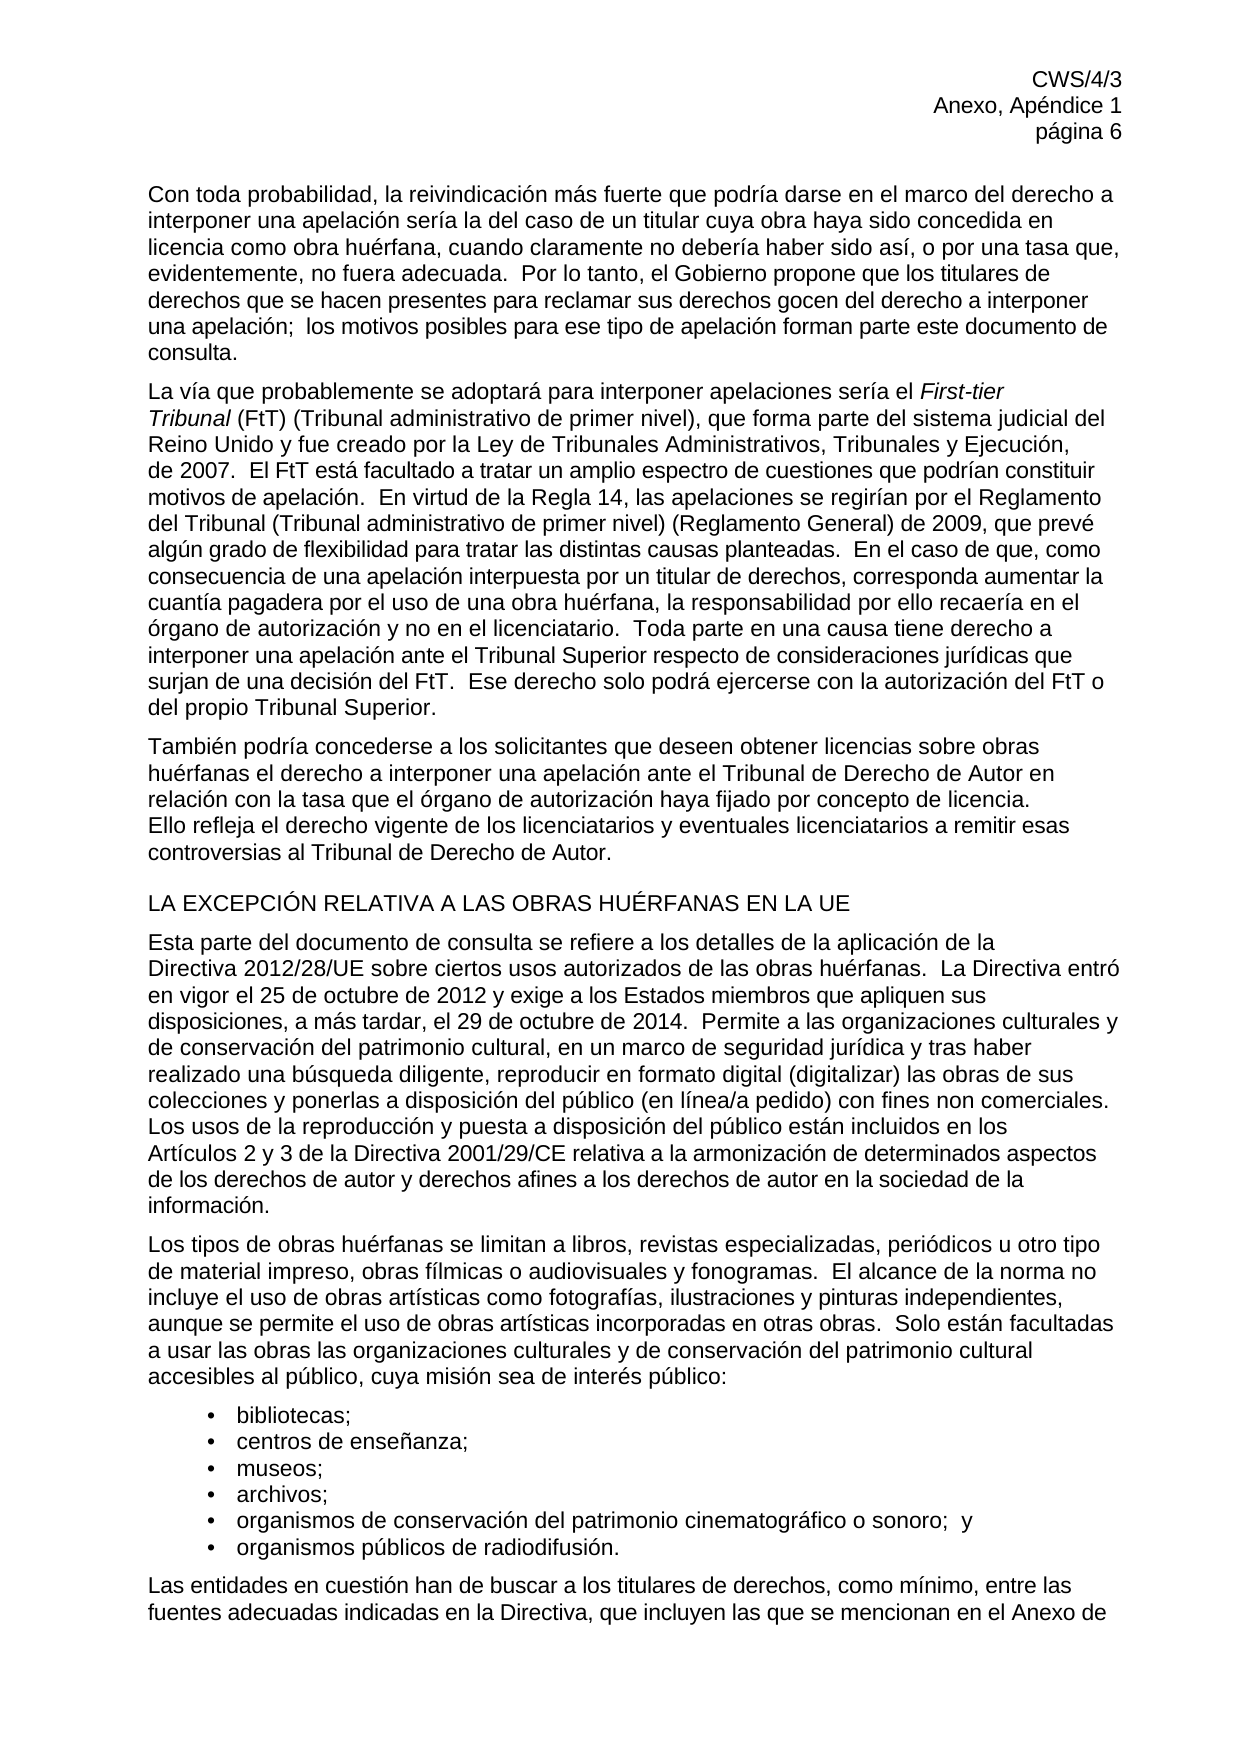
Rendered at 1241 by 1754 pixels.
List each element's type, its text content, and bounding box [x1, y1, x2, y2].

list organismos públicos de radiodifusión. [207, 1534, 1122, 1560]
list bibliotecas; [207, 1402, 1122, 1428]
text La vía que probablemente se adoptará para interponer apelaciones sería el First-tier Tribunal (FtT) (Tribunal administrativo de primer nivel), que forma parte del sistema judicial del Reino Unido y fue creado por la Ley de Tribunales Administrativos, Tribunales y Ejecución, de 2007. El FtT está facultado a tratar un amplio espectro de cuestiones que podrían constituir motivos de apelación. En virtud de la Regla 14, las apelaciones se regirían por el Reglamento del Tribunal (Tribunal administrativo de primer nivel) (Reglamento General) de 2009, que prevé algún grado de flexibilidad para tratar las distintas causas planteadas. En el caso de que, como consecuencia de una apelación interpuesta por un titular de derechos, corresponda aumentar la cuantía pagadera por el uso de una obra huérfana, la responsabilidad por ello recaería en el órgano de autorización y no en el licenciatario. Toda parte en una causa tiene derecho a interponer una apelación ante el Tribunal Superior respecto de consideraciones jurídicas que surjan de una decisión del FtT. Ese derecho solo podrá ejercerse con la autorización del FtT o del propio Tribunal Superior. [148, 378, 1122, 721]
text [148, 1572, 1122, 1625]
subtitle LA EXCEPCIÓN RELATIVA A LAS OBRAS HUÉRFANAS EN LA UE [148, 890, 1122, 916]
text Los tipos de obras huérfanas se limitan a libros, revistas especializadas, periódicos u otro tipo de material impreso, obras fílmicas o audiovisuales y fonogramas. El alcance de la norma no incluye el uso de obras artísticas como fotografías, ilustraciones y pinturas independientes, aunque se permite el uso de obras artísticas incorporadas en otras obras. Solo están facultadas a usar las obras las organizaciones culturales y de conservación del patrimonio cultural accesibles al público, cuya misión sea de interés público: [148, 1231, 1122, 1389]
list museos; [207, 1454, 1122, 1481]
text Esta parte del documento de consulta se refiere a los detalles de la aplicación de la Directiva 2012/28/UE sobre ciertos usos autorizados de las obras huérfanas. La Directiva entró en vigor el 25 de octubre de 2012 y exige a los Estados miembros que apliquen sus disposiciones, a más tardar, el 29 de octubre de 2014. Permite a las organizaciones culturales y de conservación del patrimonio cultural, en un marco de seguridad jurídica y tras haber realizado una búsqueda diligente, reproducir en formato digital (digitalizar) las obras de sus colecciones y ponerlas a disposición del público (en línea/a pedido) con fines non comerciales. Los usos de la reproducción y puesta a disposición del público están incluidos en los Artículos 2 y 3 de la Directiva 2001/29/CE relativa a la armonización de determinados aspectos de los derechos de autor y derechos afines a los derechos de autor en la sociedad de la información. [148, 929, 1122, 1219]
text También podría concederse a los solicitantes que deseen obtener licencias sobre obras huérfanas el derecho a interponer una apelación ante el Tribunal de Derecho de Autor en relación con la tasa que el órgano de autorización haya fijado por concepto de licencia. Ello refleja el derecho vigente de los licenciatarios y eventuales licenciatarios a remitir esas controversias al Tribunal de Derecho de Autor. [148, 733, 1122, 865]
list archivos; [207, 1481, 1122, 1507]
list centros de enseñanza; [207, 1428, 1122, 1454]
list organismos de conservación del patrimonio cinematográfico o sonoro; y [207, 1507, 1122, 1534]
text Con toda probabilidad, la reivindicación más fuerte que podría darse en el marco del derecho a interponer una apelación sería la del caso de un titular cuya obra haya sido concedida en licencia como obra huérfana, cuando claramente no debería haber sido así, o por una tasa que, evidentemente, no fuera adecuada. Por lo tanto, el Gobierno propone que los titulares de derechos que se hacen presentes para reclamar sus derechos gocen del derecho a interponer una apelación; los motivos posibles para ese tipo de apelación forman parte este documento de consulta. [148, 181, 1122, 366]
